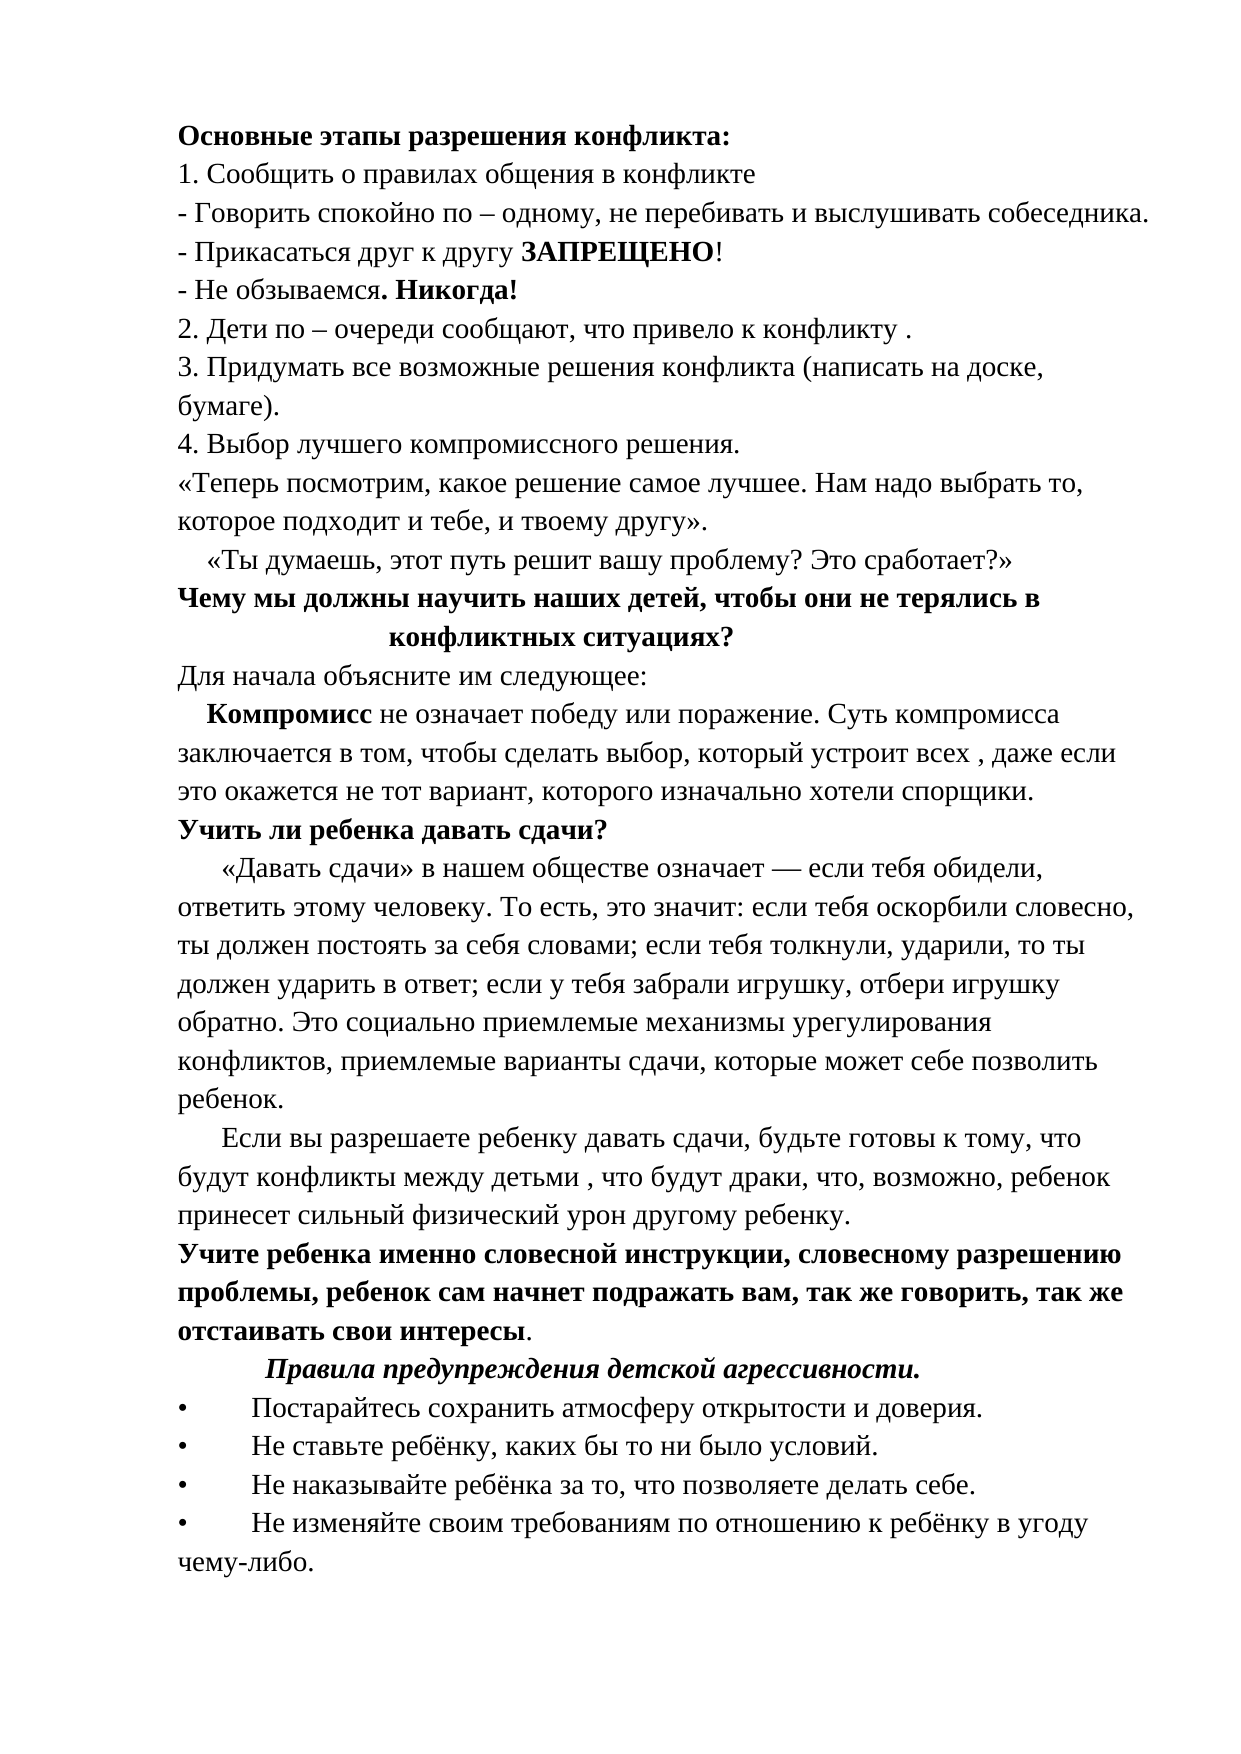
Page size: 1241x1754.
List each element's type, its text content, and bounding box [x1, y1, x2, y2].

text - Говорить спокойно по – одному, не перебивать и выслушивать собеседника. [177, 195, 1152, 229]
text - Прикасаться друг к другу ЗАПРЕЩЕНО! [177, 234, 1152, 267]
text Основные этапы разрешения конфликта: [177, 118, 1152, 152]
text 4. Выбор лучшего компромиссного решения. [177, 426, 1152, 460]
text Учите ребенка именно словесной инструкции, словесному разрешению проблемы, ребенок сам начнет подражать вам, так же говорить, так же отстаивать свои интересы. [177, 1236, 1152, 1346]
text «Ты думаешь, этот путь решит вашу проблему? Это сработает?» [177, 542, 1152, 576]
text 2. Дети по – очереди сообщают, что привело к конфликту . [177, 311, 1152, 344]
text • Не изменяйте своим требованиям по отношению к ребёнку в угоду чему-либо. [177, 1506, 1152, 1578]
text - Не обзываемся. Никогда! [177, 272, 1152, 306]
text Если вы разрешаете ребенку давать сдачи, будьте готовы к тому, что будут конфликты между детьми , что будут драки, что, возможно, ребенок принесет сильный физический урон другому ребенку. [177, 1120, 1152, 1231]
text 1. Сообщить о правилах общения в конфликте [177, 157, 1152, 190]
text «Давать сдачи» в нашем обществе означает — если тебя обидели, ответить этому человеку. То есть, это значит: если тебя оскорбили словесно, ты должен постоять за себя словами; если тебя толкнули, ударили, то ты должен ударить в ответ; если у тебя забрали игрушку, отбери игрушку обратно. Это социально приемлемые механизмы урегулирования конфликтов, приемлемые варианты сдачи, которые может себе позволить ребенок. [177, 850, 1152, 1115]
text • Не ставьте ребёнку, каких бы то ни было условий. [177, 1428, 1152, 1462]
text 3. Придумать все возможные решения конфликта (написать на доске, бумаге). [177, 349, 1152, 421]
text • Постарайтесь сохранить атмосферу открытости и доверия. [177, 1390, 1152, 1423]
text «Теперь посмотрим, какое решение самое лучшее. Нам надо выбрать то, которое подходит и тебе, и твоему другу». [177, 465, 1152, 537]
text конфликтных ситуациях? [177, 619, 1152, 653]
text Учить ли ребенка давать сдачи? [177, 812, 1152, 845]
text • Не наказывайте ребёнка за то, что позволяете делать себе. [177, 1467, 1152, 1501]
text Чему мы должны научить наших детей, чтобы они не терялись в [177, 581, 1152, 614]
text Компромисс не означает победу или поражение. Суть компромисса заключается в том, чтобы сделать выбор, который устроит всех , даже если это окажется не тот вариант, которого изначально хотели спорщики. [177, 696, 1152, 807]
text Для начала объясните им следующее: [177, 658, 1152, 691]
text Правила предупреждения детской агрессивности. [177, 1351, 1152, 1385]
